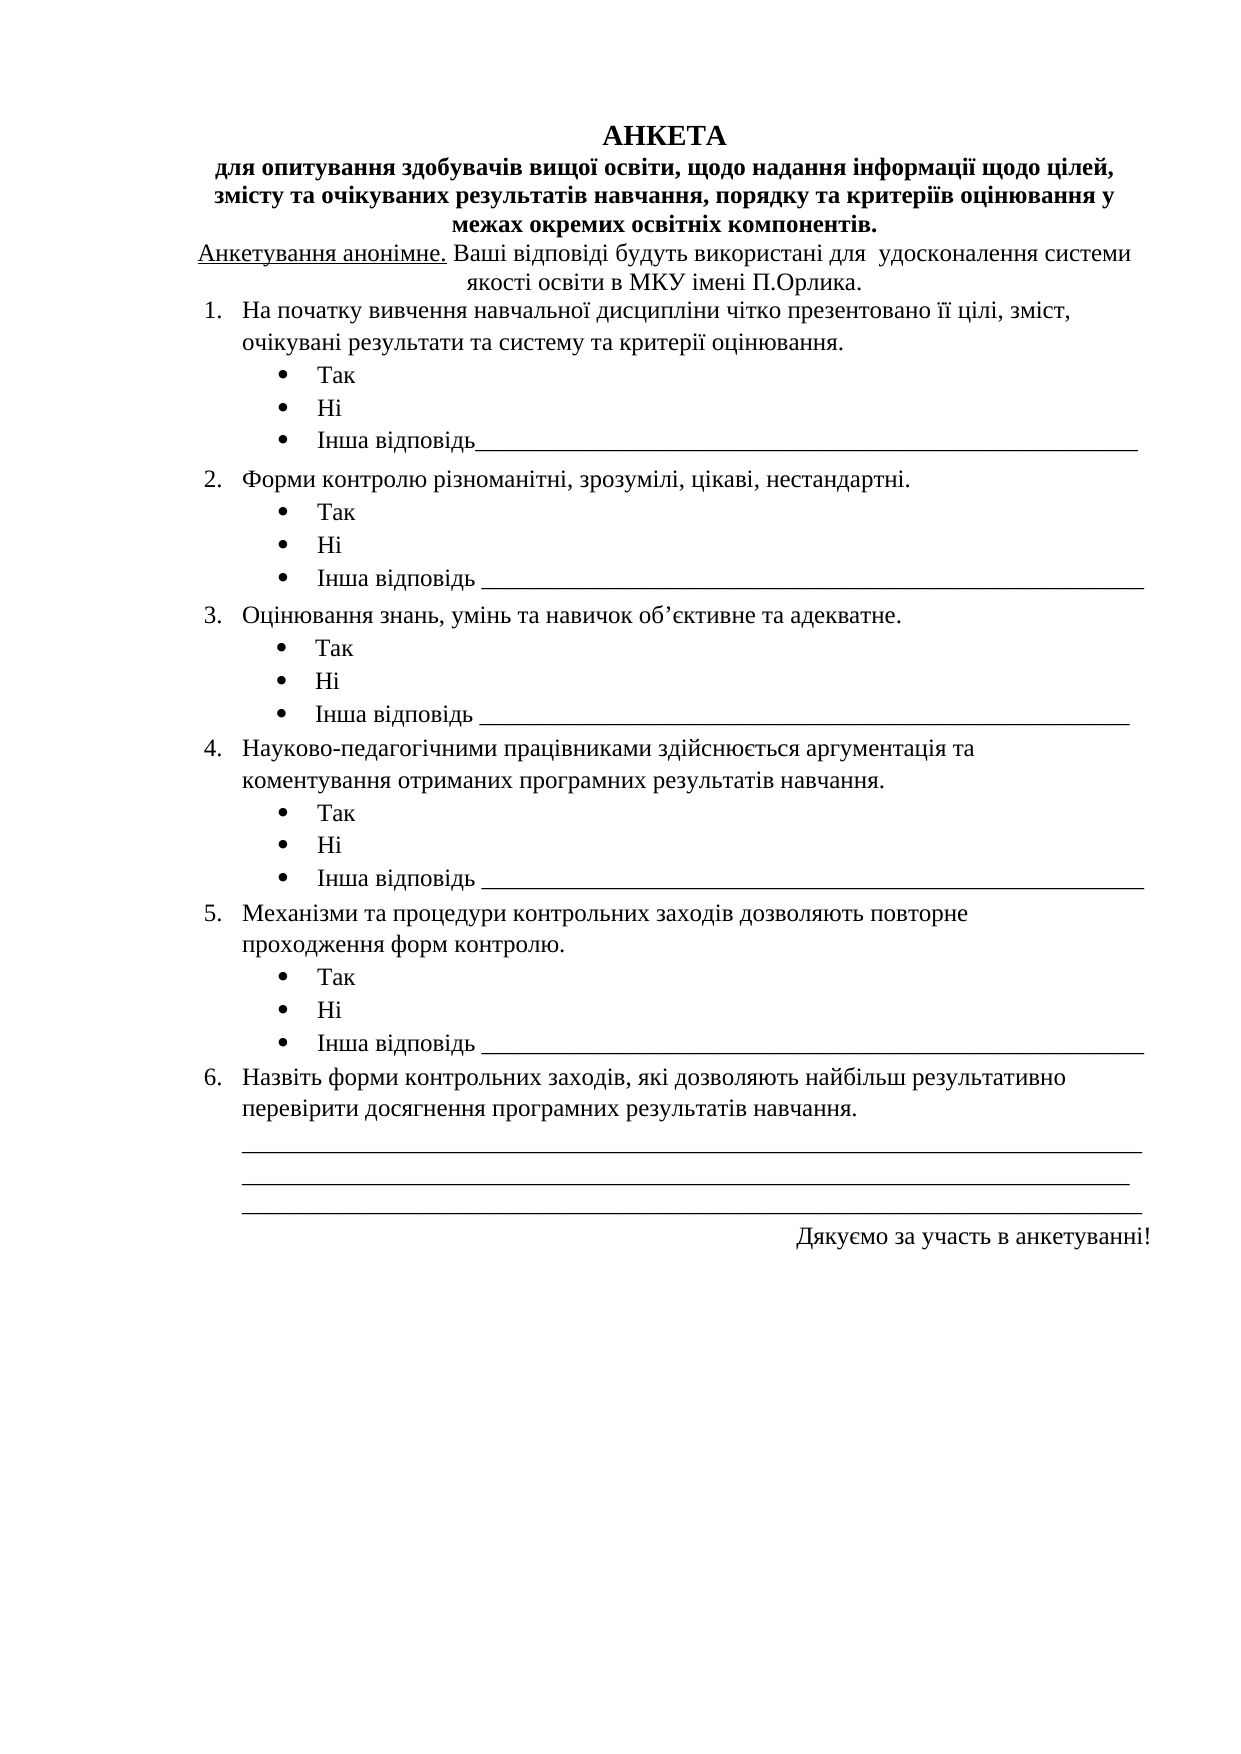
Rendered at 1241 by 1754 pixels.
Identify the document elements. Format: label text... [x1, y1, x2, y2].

list Ні [278, 393, 1152, 422]
list Ні [277, 666, 1152, 695]
list Назвіть форми контрольних заходів, які дозволяють найбільш результативно перевірити досягнення програмних результатів навчання. [203, 1062, 1110, 1122]
text ________________________________________________________________________ [242, 1127, 1152, 1155]
list Інша відповідь _____________________________________________________ [278, 1028, 1152, 1056]
list Механізми та процедури контрольних заходів дозволяють повторне проходження форм контролю. [203, 898, 1102, 958]
list Оцінювання знань, умінь та навичок об’єктивне та адекватне. [203, 600, 1152, 629]
list Форми контролю різноманітні, зрозумілі, цікаві, нестандартні. [203, 464, 1152, 493]
list Ні [278, 995, 1152, 1023]
list Інша відповідь ____________________________________________________ [277, 699, 1152, 728]
list Ні [278, 530, 1152, 559]
list Інша відповідь _____________________________________________________ [278, 563, 1152, 592]
list Так [278, 497, 1152, 526]
list Так [278, 360, 1152, 388]
text АНКЕТА [177, 118, 1152, 152]
text для опитування здобувачів вищої освіти, щодо надання інформації щодо цілей, змісту та очікуваних результатів навчання, порядку та критеріїв оцінювання у межах окремих освітніх компонентів. [177, 152, 1152, 238]
list Так [277, 633, 1152, 662]
text _______________________________________________________________________ [242, 1159, 1152, 1188]
text Анкетування анонімне. Ваші відповіді будуть використані для удосконалення системи якості освіти в МКУ імені П.Орлика. [177, 238, 1152, 295]
list Науково-педагогічними працівниками здійснюється аргументація та коментування отриманих програмних результатів навчання. [203, 733, 1052, 794]
list Інша відповідь_____________________________________________________ [278, 426, 1152, 454]
text ________________________________________________________________________ [242, 1188, 1152, 1217]
list На початку вивчення навчальної дисципліни чітко презентовано її цілі, зміст, очікувані результати та систему та критерії оцінювання. [203, 295, 1152, 356]
list Так [278, 798, 1152, 826]
text Дякуємо за участь в анкетуванні! [177, 1221, 1152, 1250]
list Так [278, 962, 1152, 991]
list Ні [278, 830, 1152, 859]
list Інша відповідь _____________________________________________________ [278, 863, 1152, 892]
